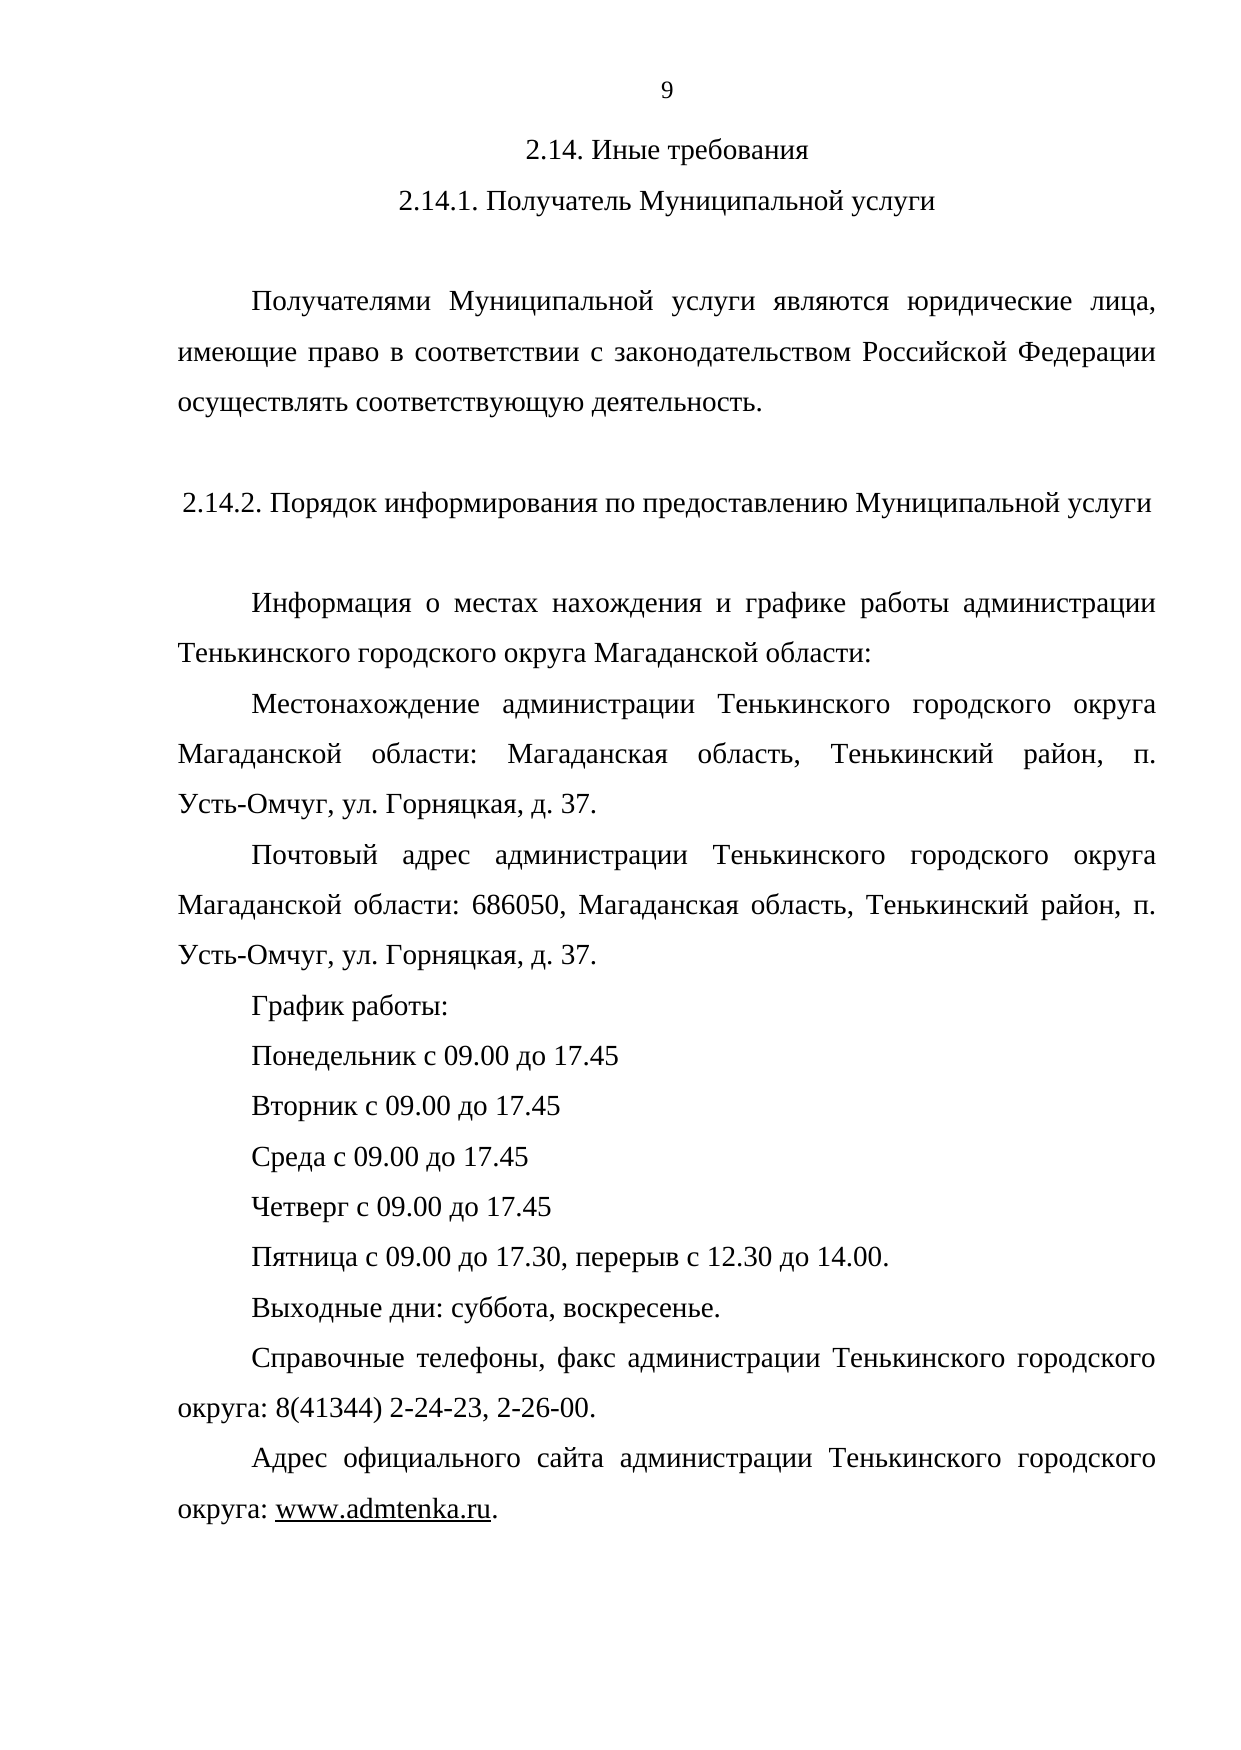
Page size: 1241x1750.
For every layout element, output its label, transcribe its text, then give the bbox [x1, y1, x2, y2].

text Пятница с 09.00 до 17.30, перерыв с 12.30 до 14.00. [177, 1239, 1157, 1273]
text Выходные дни: суббота, воскресенье. [177, 1290, 1157, 1323]
text Понедельник с 09.00 до 17.45 [177, 1038, 1157, 1072]
text Получателями Муниципальной услуги являются юридические лица, имеющие право в соответствии с законодательством Российской Федерации осуществлять соответствующую деятельность. [177, 283, 1157, 418]
text Почтовый адрес администрации Тенькинского городского округа Магаданской области: 686050, Магаданская область, Тенькинский район, п. Усть-Омчуг, ул. Горняцкая, д. 37. [177, 837, 1157, 971]
text 2.14.1. Получатель Муниципальной услуги [177, 183, 1157, 216]
text Адрес официального сайта администрации Тенькинского городского округа: www.admtenka.ru. [177, 1441, 1157, 1524]
text График работы: [177, 988, 1157, 1021]
text Справочные телефоны, факс администрации Тенькинского городского округа: 8(41344) 2-24-23, 2-26-00. [177, 1340, 1157, 1424]
text Информация о местах нахождения и графике работы администрации Тенькинского городского округа Магаданской области: [177, 585, 1157, 669]
text Среда с 09.00 до 17.45 [177, 1139, 1157, 1172]
text Четверг с 09.00 до 17.45 [177, 1189, 1157, 1223]
text 2.14. Иные требования [177, 132, 1157, 166]
text Местонахождение администрации Тенькинского городского округа Магаданской области: Магаданская область, Тенькинский район, п. Усть-Омчуг, ул. Горняцкая, д. 37. [177, 686, 1157, 820]
text Вторник с 09.00 до 17.45 [177, 1088, 1157, 1122]
text 2.14.2. Порядок информирования по предоставлению Муниципальной услуги [177, 485, 1157, 518]
